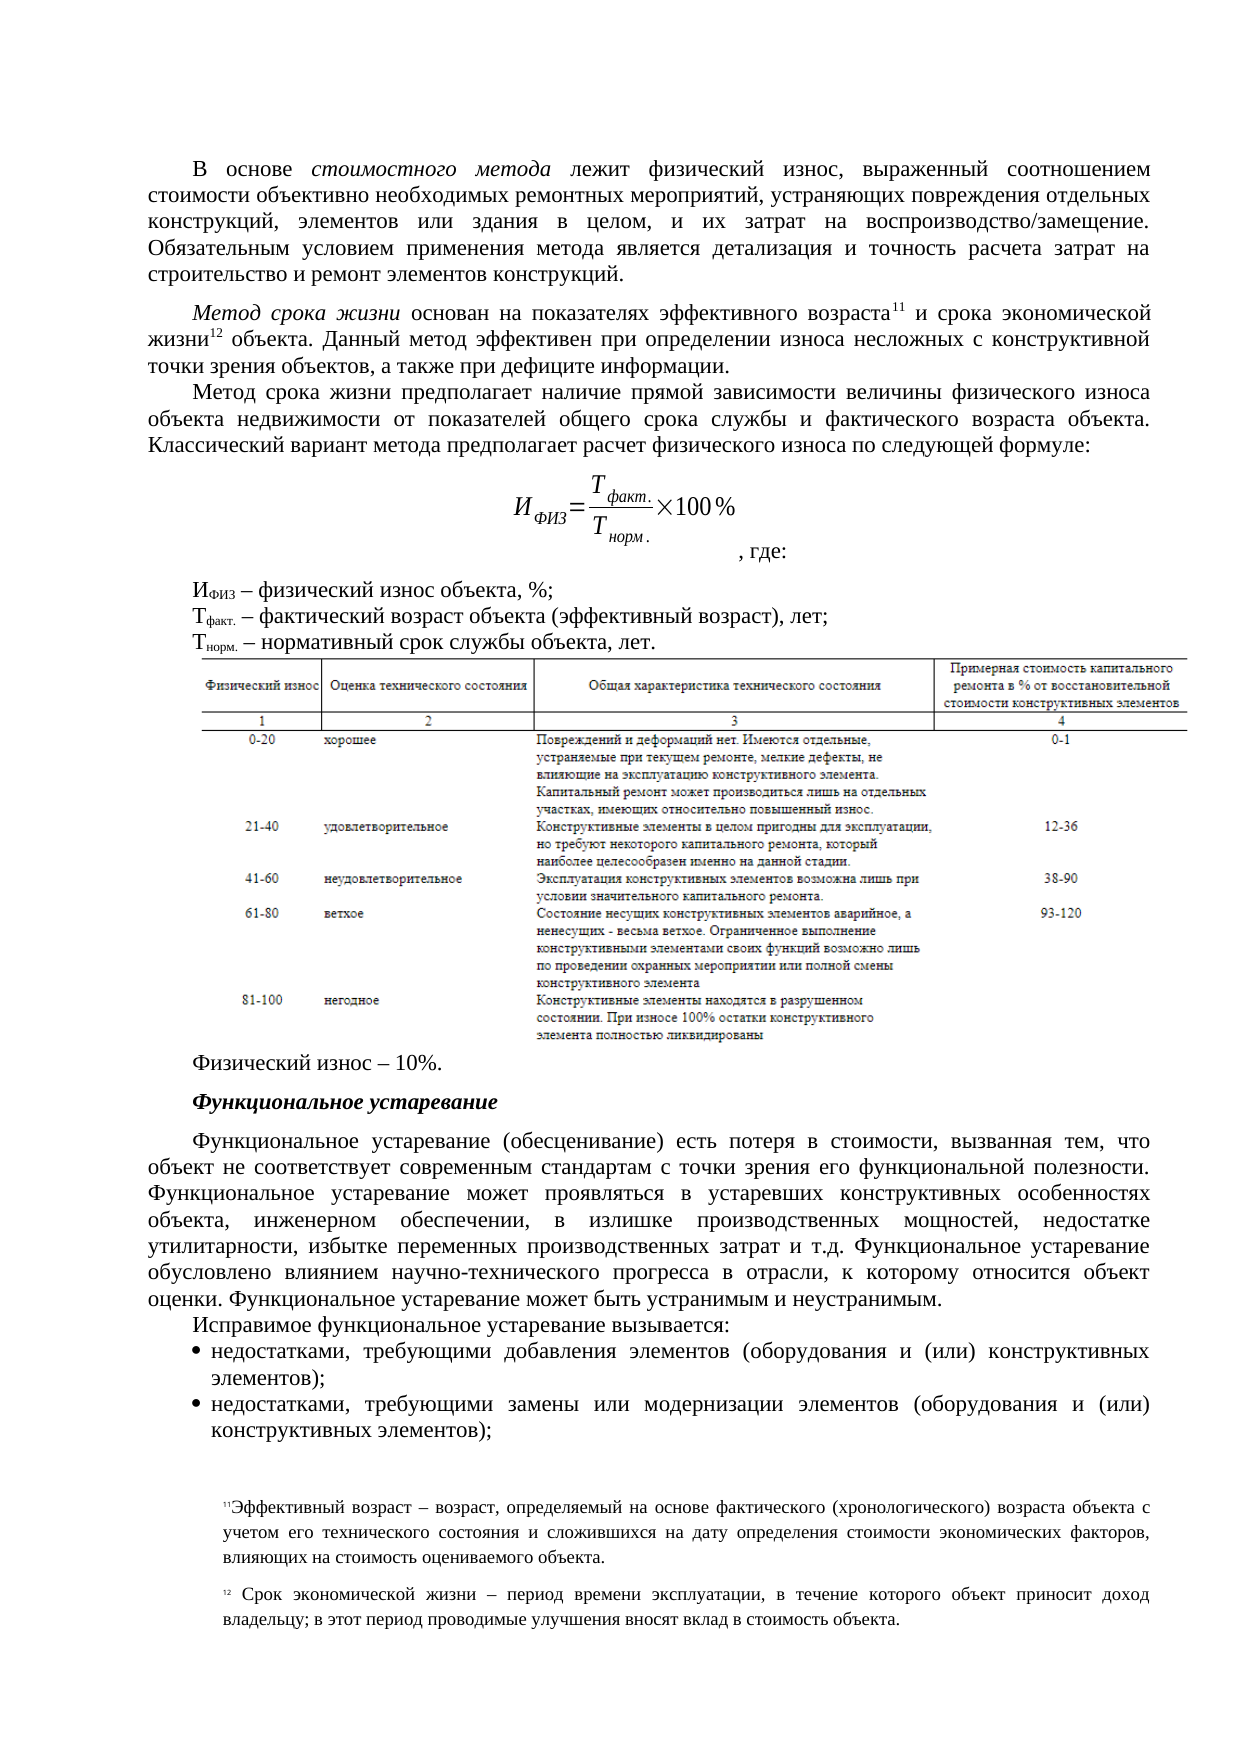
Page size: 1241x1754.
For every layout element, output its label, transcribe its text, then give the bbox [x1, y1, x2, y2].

text Тнорм. – нормативный срок службы объекта, лет. [148, 628, 1152, 655]
picture [192, 654, 1196, 1049]
text Функциональное устаревание [148, 1088, 1152, 1114]
text Исправимое функциональное устаревание вызывается: [148, 1311, 1152, 1337]
list недостатками, требующими замены или модернизации элементов (оборудования и (или) конструктивных элементов); [192, 1390, 1152, 1443]
text Метод срока жизни предполагает наличие прямой зависимости величины физического износа объекта недвижимости от показателей общего срока службы и фактического возраста объекта. Классический вариант метода предполагает расчет физического износа по следующей формуле: [148, 378, 1152, 457]
text Функциональное устаревание (обесценивание) есть потеря в стоимости, вызванная тем, что объект не соответствует современным стандартам с точки зрения его функциональной полезности. Функциональное устаревание может проявляться в устаревших конструктивных особенностях объекта, инженерном обеспечении, в излишке производственных мощностей, недостатке утилитарности, избытке переменных производственных затрат и т.д. Функциональное устаревание обусловлено влиянием научно-технического прогресса в отрасли, к которому относится объект оценки. Функциональное устаревание может быть устранимым и неустранимым. [148, 1127, 1152, 1311]
text В основе стоимостного метода лежит физический износ, выраженный соотношением стоимости объективно необходимых ремонтных мероприятий, устраняющих повреждения отдельных конструкций, элементов или здания в целом, и их затрат на воспроизводство/замещение. Обязательным условием применения метода является детализация и точность расчета затрат на строительство и ремонт элементов конструкций. [148, 155, 1152, 287]
text , где: [148, 470, 1152, 563]
text Метод срока жизни основан на показателях эффективного возраста и срока экономической жизни объекта. Данный метод эффективен при определении износа несложных с конструктивной точки зрения объектов, а также при дефиците информации. [148, 299, 1152, 378]
text Физический износ – 10%. [148, 1049, 1152, 1075]
text ИФИЗ – физический износ объекта, %; [148, 576, 1152, 602]
list недостатками, требующими добавления элементов (оборудования и (или) конструктивных элементов); [192, 1337, 1152, 1390]
text Тфакт. – фактический возраст объекта (эффективный возраст), лет; [148, 602, 1152, 628]
